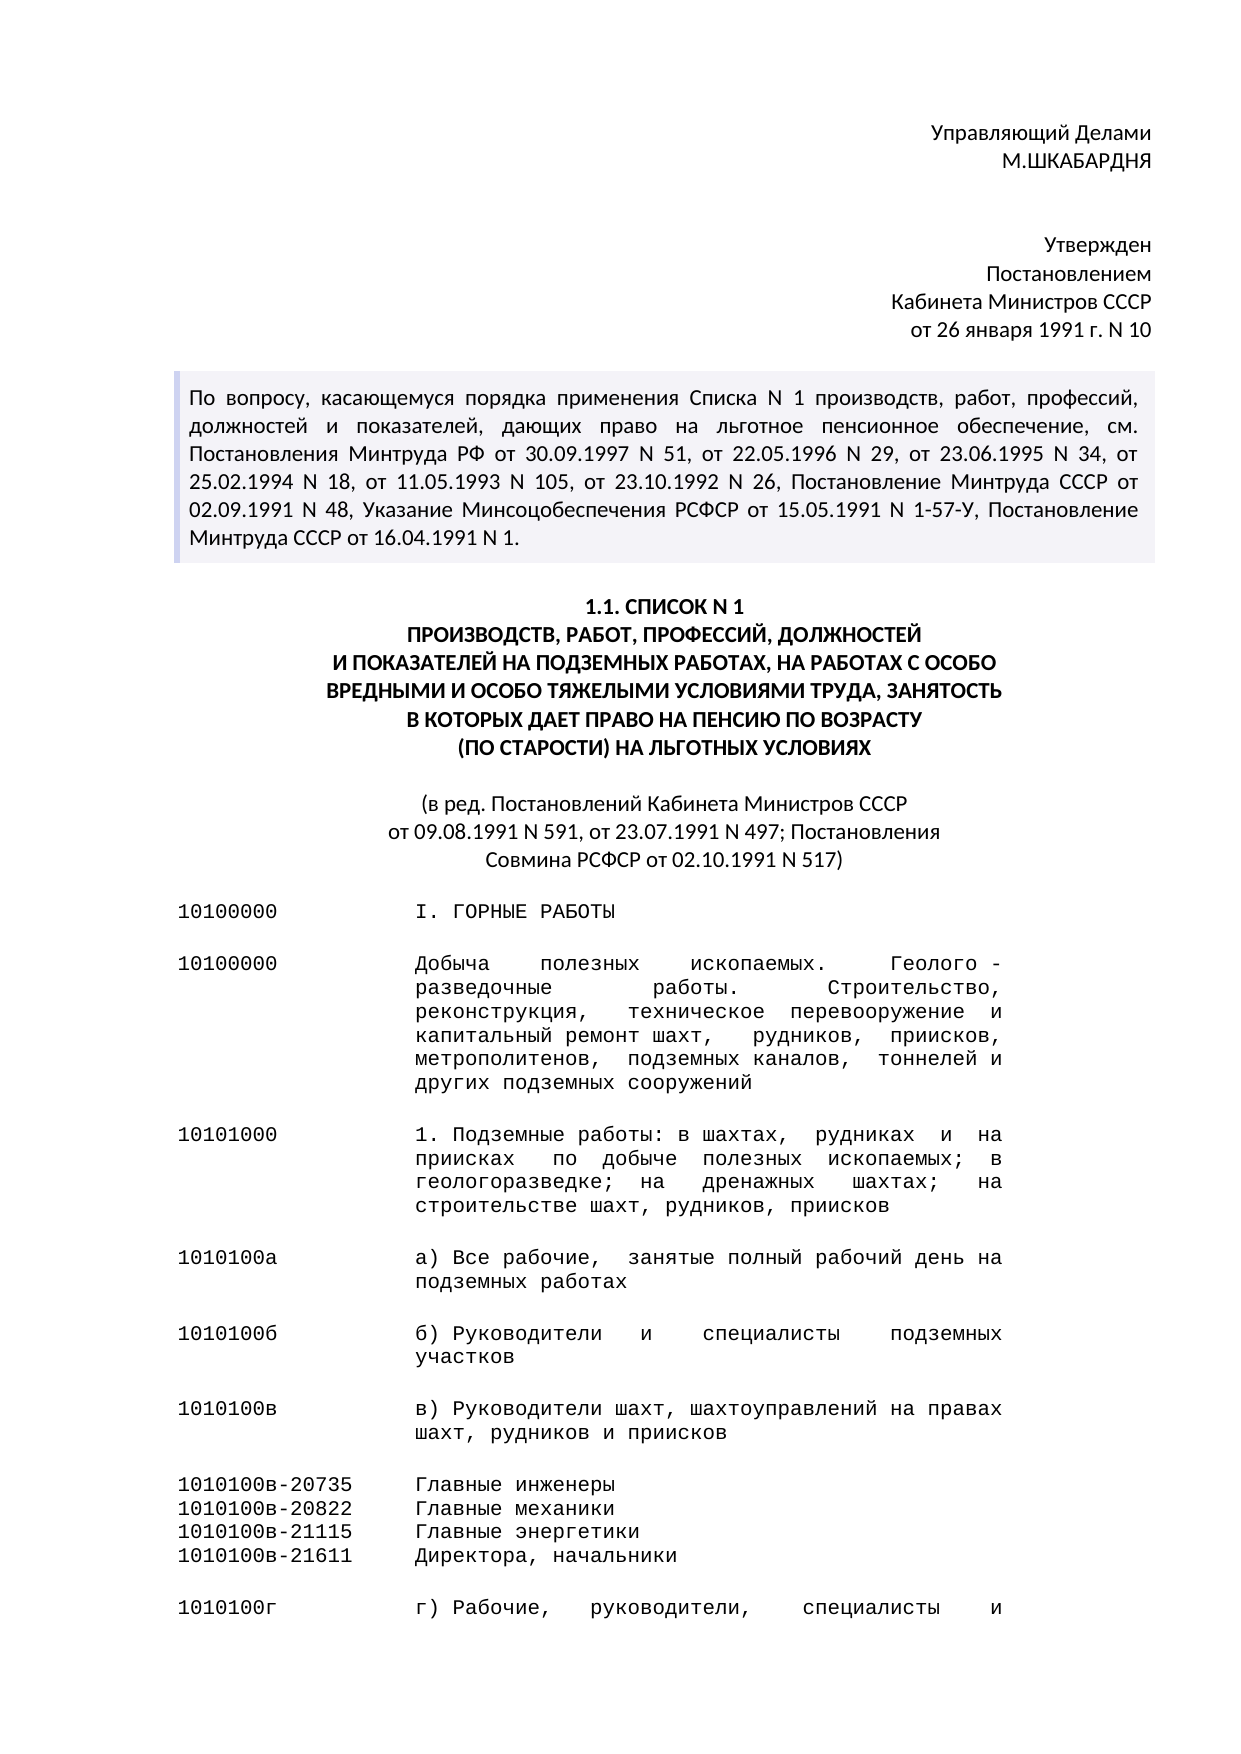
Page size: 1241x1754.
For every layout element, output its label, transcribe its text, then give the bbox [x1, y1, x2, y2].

text 10101000 1. Подземные работы: в шахтах, рудниках и на [177, 1124, 1152, 1148]
text (в ред. Постановлений Кабинета Министров СССР [177, 789, 1152, 817]
text 1010100в-20735 Главные инженеры [177, 1474, 1152, 1498]
text ВРЕДНЫМИ И ОСОБО ТЯЖЕЛЫМИ УСЛОВИЯМИ ТРУДА, ЗАНЯТОСТЬ [177, 677, 1152, 704]
text В КОТОРЫХ ДАЕТ ПРАВО НА ПЕНСИЮ ПО ВОЗРАСТУ [177, 705, 1152, 733]
text 1010100в-20822 Главные механики [177, 1498, 1152, 1521]
text (ПО СТАРОСТИ) НА ЛЬГОТНЫХ УСЛОВИЯХ [177, 733, 1152, 761]
text Постановлением [177, 259, 1152, 287]
text М.ШКАБАРДНЯ [177, 146, 1152, 174]
text от 09.08.1991 N 591, от 23.07.1991 N 497; Постановления [177, 817, 1152, 845]
text 1010100в в) Руководители шахт, шахтоуправлений на правах [177, 1398, 1152, 1422]
text капитальный ремонт шахт, рудников, приисков, [177, 1025, 1152, 1048]
text Кабинета Министров СССР [177, 287, 1152, 315]
text разведочные работы. Строительство, [177, 977, 1152, 1001]
text реконструкция, техническое перевооружение и [177, 1001, 1152, 1024]
text 10100000 I. ГОРНЫЕ РАБОТЫ [177, 902, 1152, 925]
text Управляющий Делами [177, 118, 1152, 146]
text 10100000 Добыча полезных ископаемых. Геолого - [177, 953, 1152, 977]
text от 26 января 1991 г. N 10 [177, 315, 1152, 343]
text Утвержден [177, 231, 1152, 259]
text 1010100б б) Руководители и специалисты подземных [177, 1323, 1152, 1346]
text И ПОКАЗАТЕЛЕЙ НА ПОДЗЕМНЫХ РАБОТАХ, НА РАБОТАХ С ОСОБО [177, 648, 1152, 676]
text шахт, рудников и приисков [177, 1422, 1152, 1446]
text приисках по добыче полезных ископаемых; в [177, 1148, 1152, 1171]
text Совмина РСФСР от 02.10.1991 N 517) [177, 845, 1152, 873]
text строительстве шахт, рудников, приисков [177, 1195, 1152, 1219]
text других подземных сооружений [177, 1072, 1152, 1096]
text 1010100г г) Рабочие, руководители, специалисты и [177, 1597, 1152, 1621]
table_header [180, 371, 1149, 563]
text 1010100в-21611 Директора, начальники [177, 1545, 1152, 1569]
text участков [177, 1347, 1152, 1370]
text 1.1. СПИСОК N 1 [177, 592, 1152, 620]
text ПРОИЗВОДСТВ, РАБОТ, ПРОФЕССИЙ, ДОЛЖНОСТЕЙ [177, 620, 1152, 648]
text метрополитенов, подземных каналов, тоннелей и [177, 1048, 1152, 1072]
text геологоразведке; на дренажных шахтах; на [177, 1172, 1152, 1195]
text 1010100а а) Все рабочие, занятые полный рабочий день на [177, 1247, 1152, 1271]
text 1010100в-21115 Главные энергетики [177, 1522, 1152, 1545]
text подземных работах [177, 1271, 1152, 1294]
